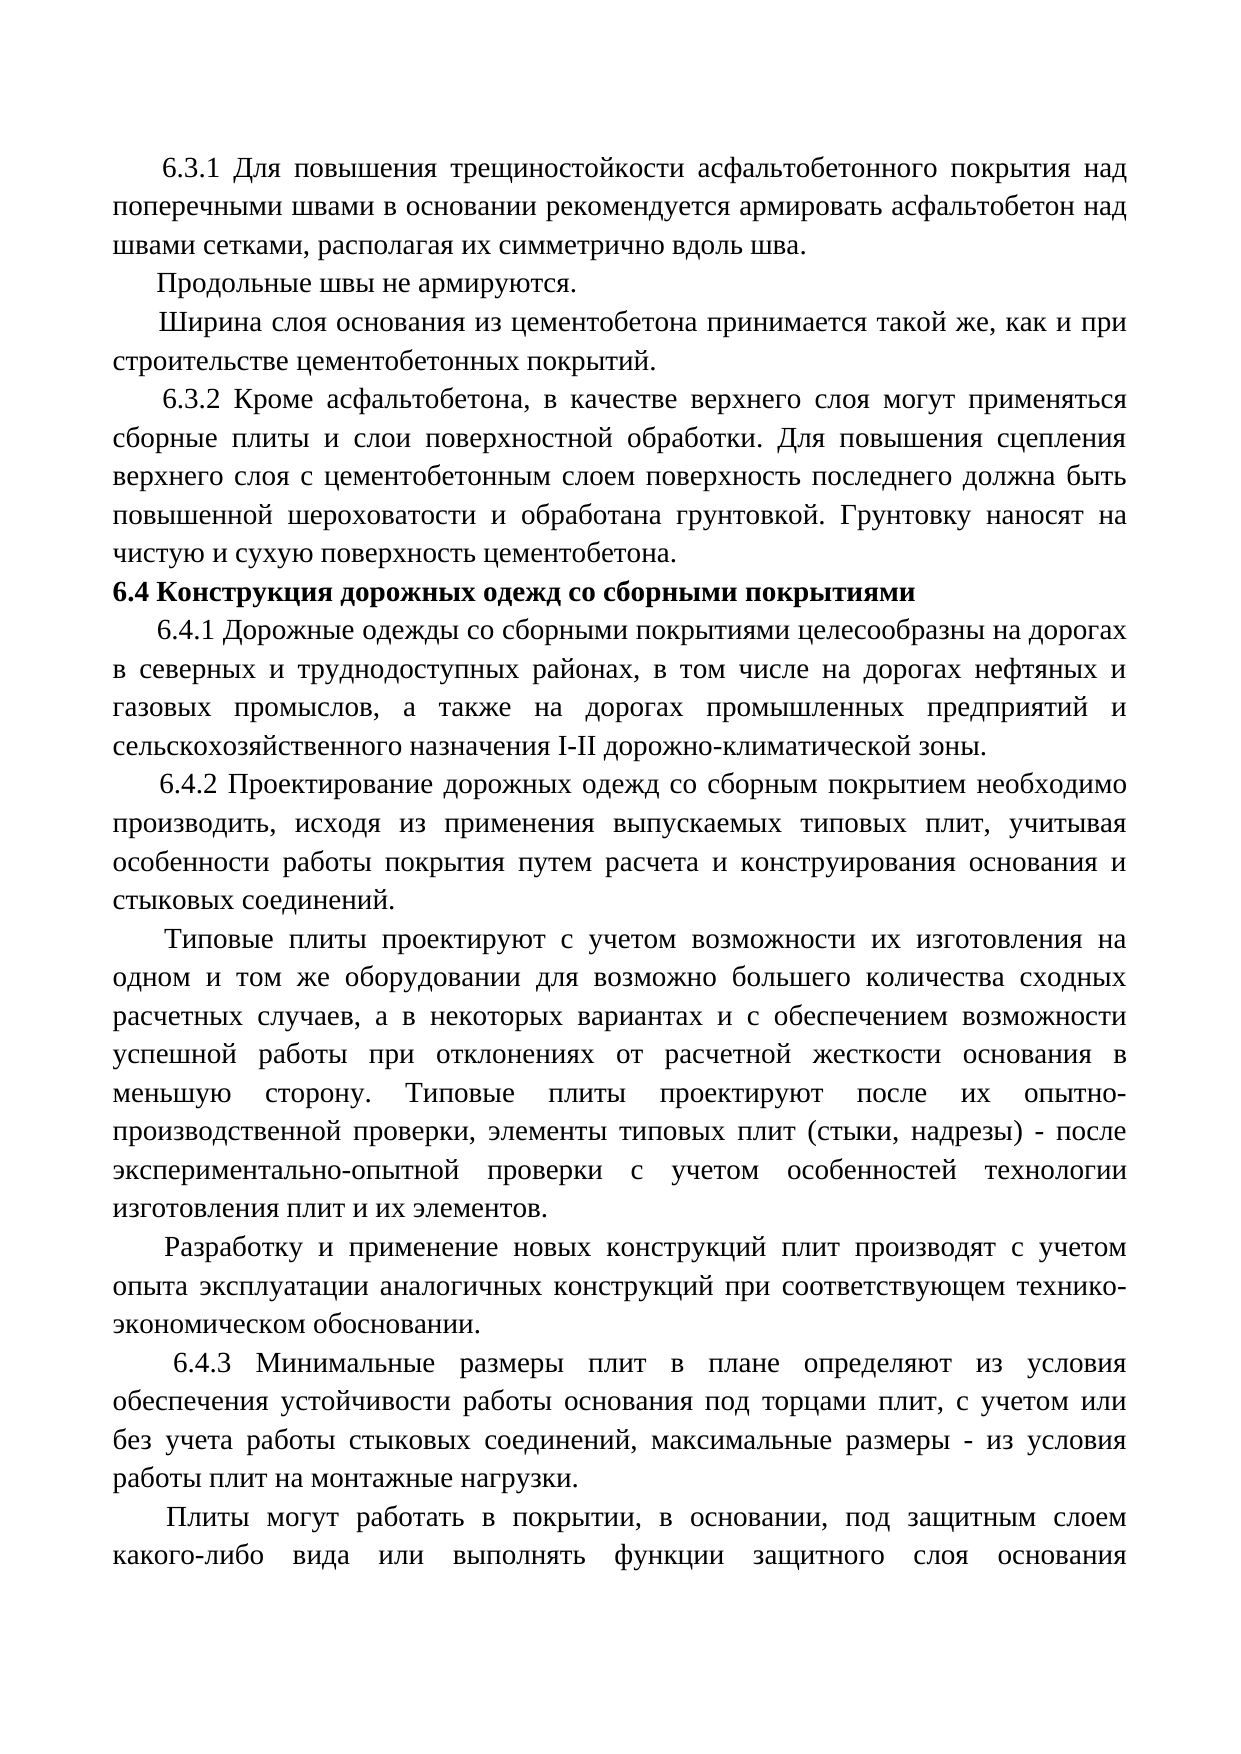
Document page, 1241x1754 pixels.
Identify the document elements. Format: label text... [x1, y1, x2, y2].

text 6.4.1 Дорожные одежды со сборными покрытиями целесообразны на дорогах в северных и труднодоступных районах, в том числе на дорогах нефтяных и газовых промыслов, а также на дорогах промышленных предприятий и сельскохозяйственного назначения I-II дорожно-климатической зоны. [112, 612, 1128, 762]
text 6.4.3 Минимальные размеры плит в плане определяют из условия обеспечения устойчивости работы основания под торцами плит, с учетом или без учета работы стыковых соединений, максимальные размеры - из условия работы плит на монтажные нагрузки. [112, 1345, 1128, 1494]
text 6.3.1 Для повышения трещиностойкости асфальтобетонного покрытия над поперечными швами в основании рекомендуется армировать асфальтобетон над швами сетками, располагая их симметрично вдоль шва. [112, 150, 1128, 261]
text 6.4 Конструкция дорожных одежд со сборными покрытиями [112, 574, 1128, 607]
text 6.4.2 Проектирование дорожных одежд со сборным покрытием необходимо производить, исходя из применения выпускаемых типовых плит, учитывая особенности работы покрытия путем расчета и конструирования основания и стыковых соединений. [112, 767, 1128, 916]
text 6.3.2 Кроме асфальтобетона, в качестве верхнего слоя могут применяться сборные плиты и слои поверхностной обработки. Для повышения сцепления верхнего слоя с цементобетонным слоем поверхность последнего должна быть повышенной шероховатости и обработана грунтовкой. Грунтовку наносят на чистую и сухую поверхность цементобетона. [112, 381, 1128, 569]
text Типовые плиты проектируют с учетом возможности их изготовления на одном и том же оборудовании для возможно большего количества сходных расчетных случаев, а в некоторых вариантах и с обеспечением возможности успешной работы при отклонениях от расчетной жесткости основания в меньшую сторону. Типовые плиты проектируют после их опытно-производственной проверки, элементы типовых плит (стыки, надрезы) - после экспериментально-опытной проверки с учетом особенностей технологии изготовления плит и их элементов. [112, 921, 1128, 1224]
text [112, 1499, 1128, 1571]
text Разработку и применение новых конструкций плит производят с учетом опыта эксплуатации аналогичных конструкций при соответствующем технико-экономическом обосновании. [112, 1229, 1128, 1340]
text Ширина слоя основания из цементобетона принимается такой же, как и при строительстве цементобетонных покрытий. [112, 304, 1128, 376]
text Продольные швы не армируются. [112, 266, 1128, 299]
